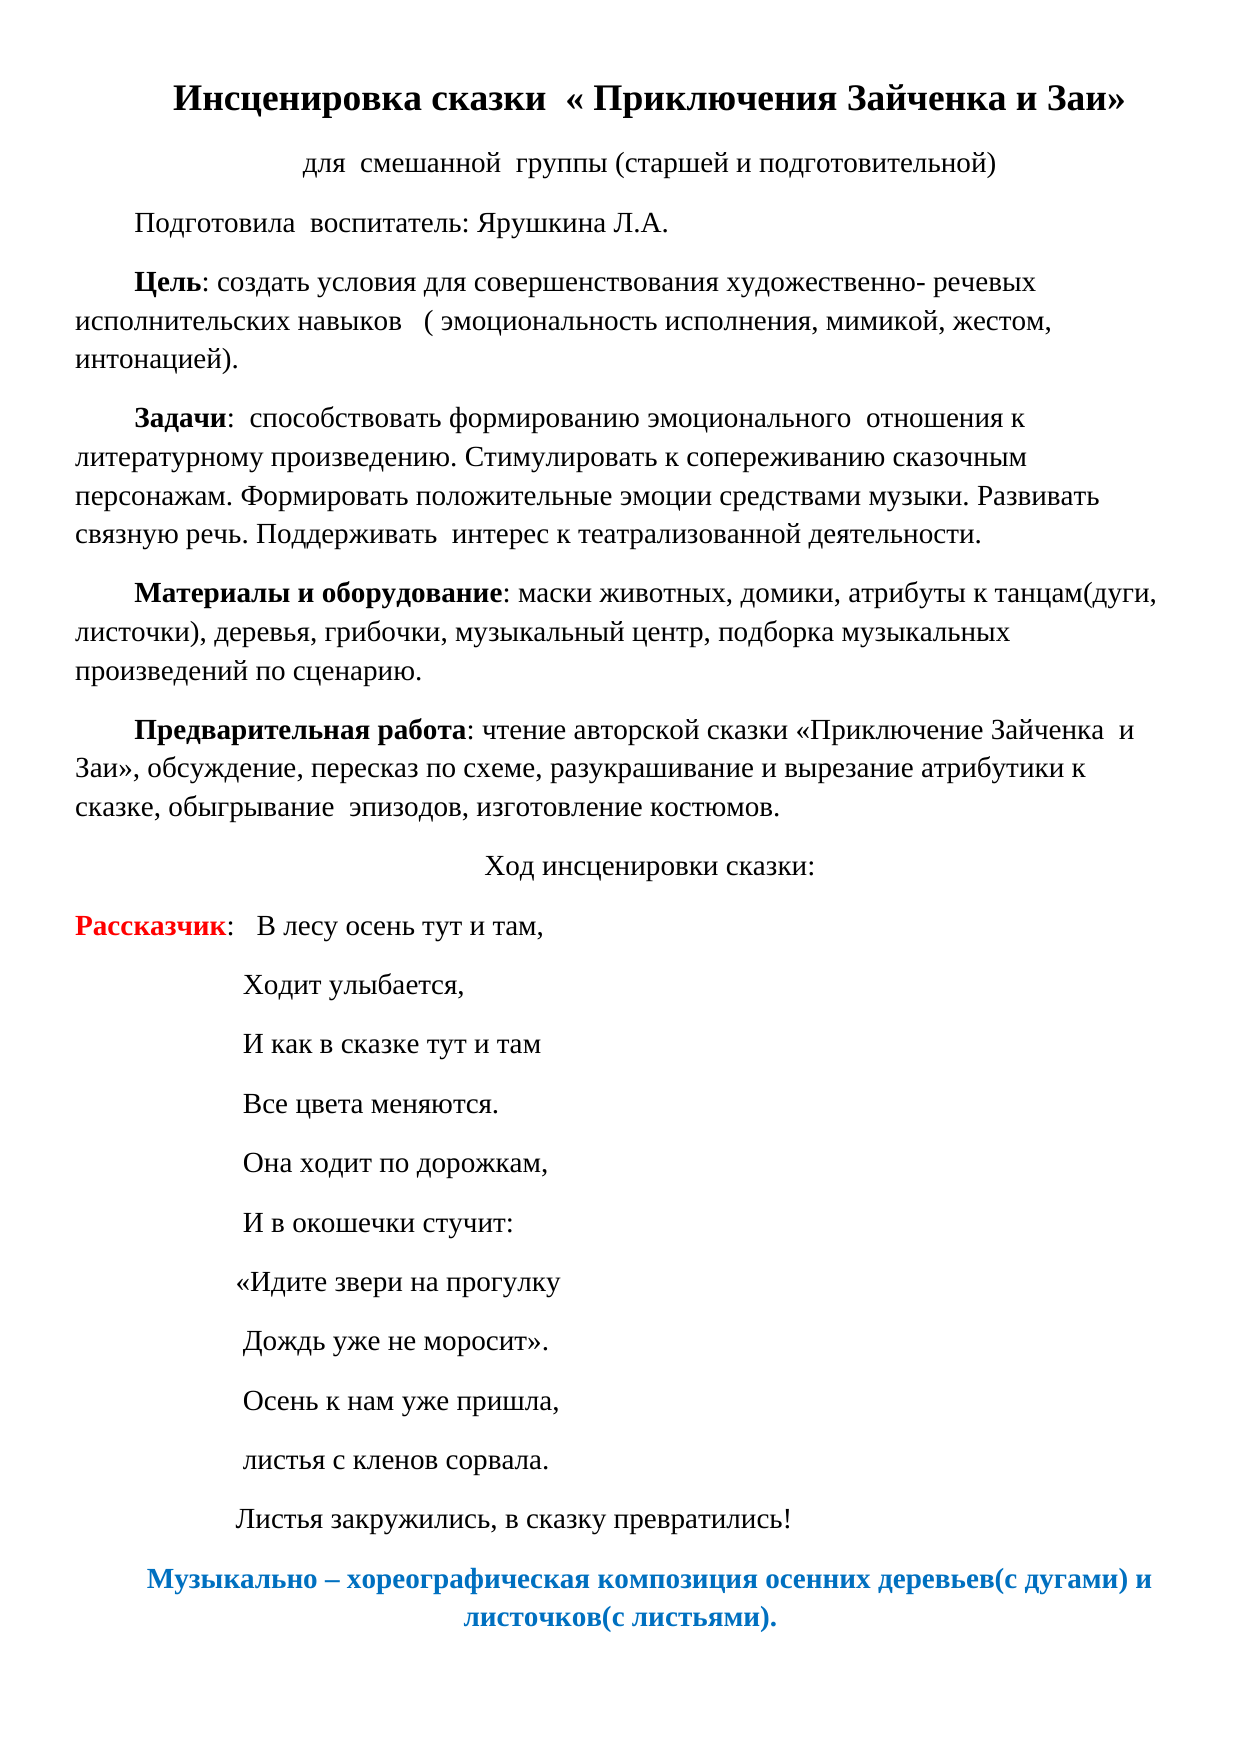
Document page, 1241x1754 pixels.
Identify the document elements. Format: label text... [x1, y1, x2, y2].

text Подготовила воспитатель: Ярушкина Л.А. [75, 205, 1165, 238]
text Осень к нам уже пришла, [75, 1383, 1165, 1416]
text Она ходит по дорожкам, [75, 1145, 1165, 1179]
text Задачи: способствовать формированию эмоционального отношения к литературному произведению. Стимулировать к сопереживанию сказочным персонажам. Формировать положительные эмоции средствами музыки. Развивать связную речь. Поддерживать интерес к театрализованной деятельности. [75, 401, 1165, 550]
text Инсценировка сказки « Приключения Зайченка и Заи» [75, 75, 1165, 118]
text Материалы и оборудование: маски животных, домики, атрибуты к танцам(дуги, листочки), деревья, грибочки, музыкальный центр, подборка музыкальных произведений по сценарию. [75, 576, 1165, 686]
text Предварительная работа: чтение авторской сказки «Приключение Зайченка и Заи», обсуждение, пересказ по схеме, разукрашивание и вырезание атрибутики к сказке, обыгрывание эпизодов, изготовление костюмов. [75, 712, 1165, 823]
text Цель: создать условия для совершенствования художественно- речевых исполнительских навыков ( эмоциональность исполнения, мимикой, жестом, интонацией). [75, 264, 1165, 375]
text «Идите звери на прогулку [75, 1264, 1165, 1298]
text Ход инсценировки сказки: [75, 848, 1165, 882]
text Все цвета меняются. [75, 1086, 1165, 1119]
text Музыкально – хореографическая композиция осенних деревьев(с дугами) и листочков(с листьями). [75, 1561, 1165, 1633]
text И как в сказке тут и там [75, 1027, 1165, 1060]
text Дождь уже не моросит». [75, 1323, 1165, 1357]
text для смешанной группы (старшей и подготовительной) [75, 145, 1165, 179]
text Листья закружились, в сказку превратились! [75, 1502, 1165, 1535]
text листья с кленов сорвала. [75, 1442, 1165, 1476]
text И в окошечки стучит: [75, 1205, 1165, 1238]
text Ходит улыбается, [75, 967, 1165, 1001]
text Рассказчик: В лесу осень тут и там, [75, 908, 1165, 941]
